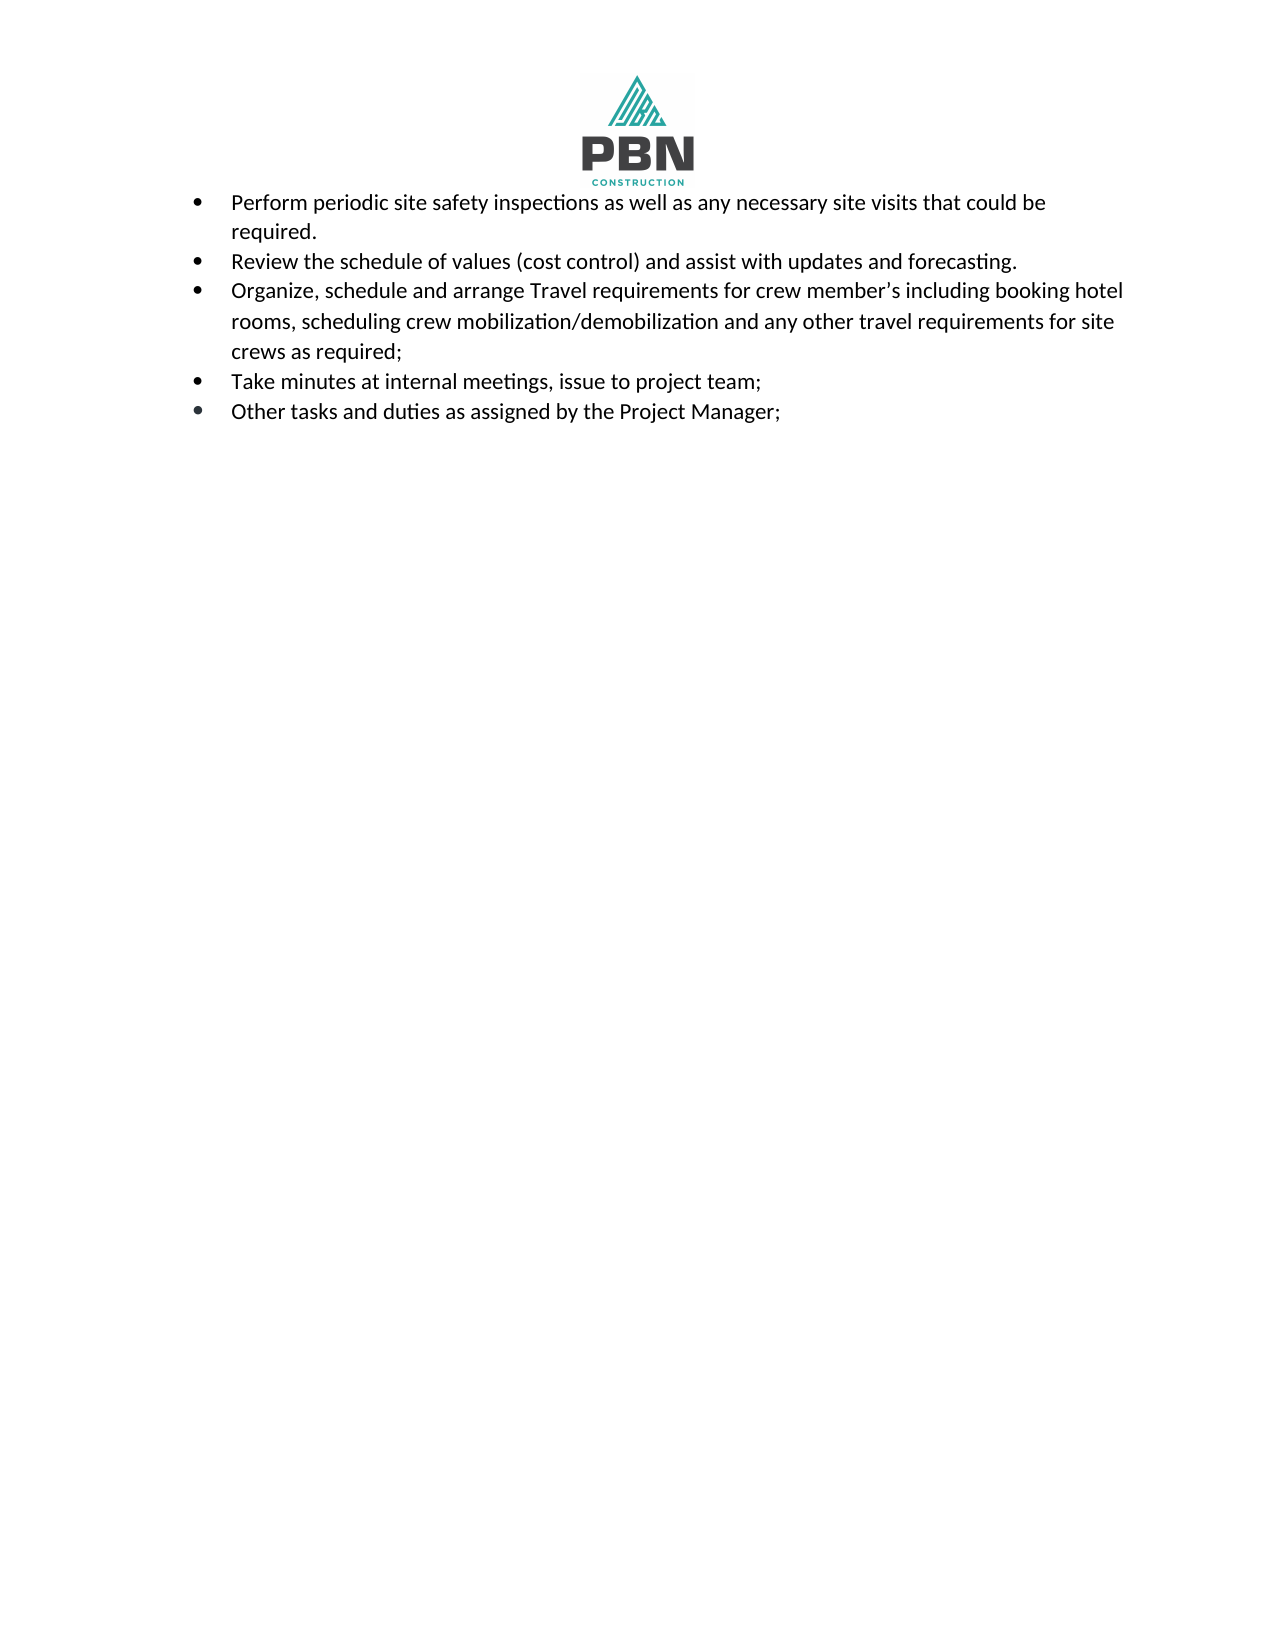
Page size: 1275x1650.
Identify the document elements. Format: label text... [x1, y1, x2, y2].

list Perform periodic site safety inspections as well as any necessary site visits that could be required. [194, 188, 1125, 245]
list Review the schedule of values (cost control) and assist with updates and forecasting. [194, 247, 1125, 275]
list Organize, schedule and arrange Travel requirements for crew member’s including booking hotel rooms, scheduling crew mobilization/demobilization and any other travel requirements for site crews as required; [194, 277, 1125, 365]
list Take minutes at internal meetings, issue to project team; [194, 367, 1125, 395]
list Other tasks and duties as assigned by the Project Manager; [194, 397, 1125, 426]
picture [580, 73, 696, 188]
